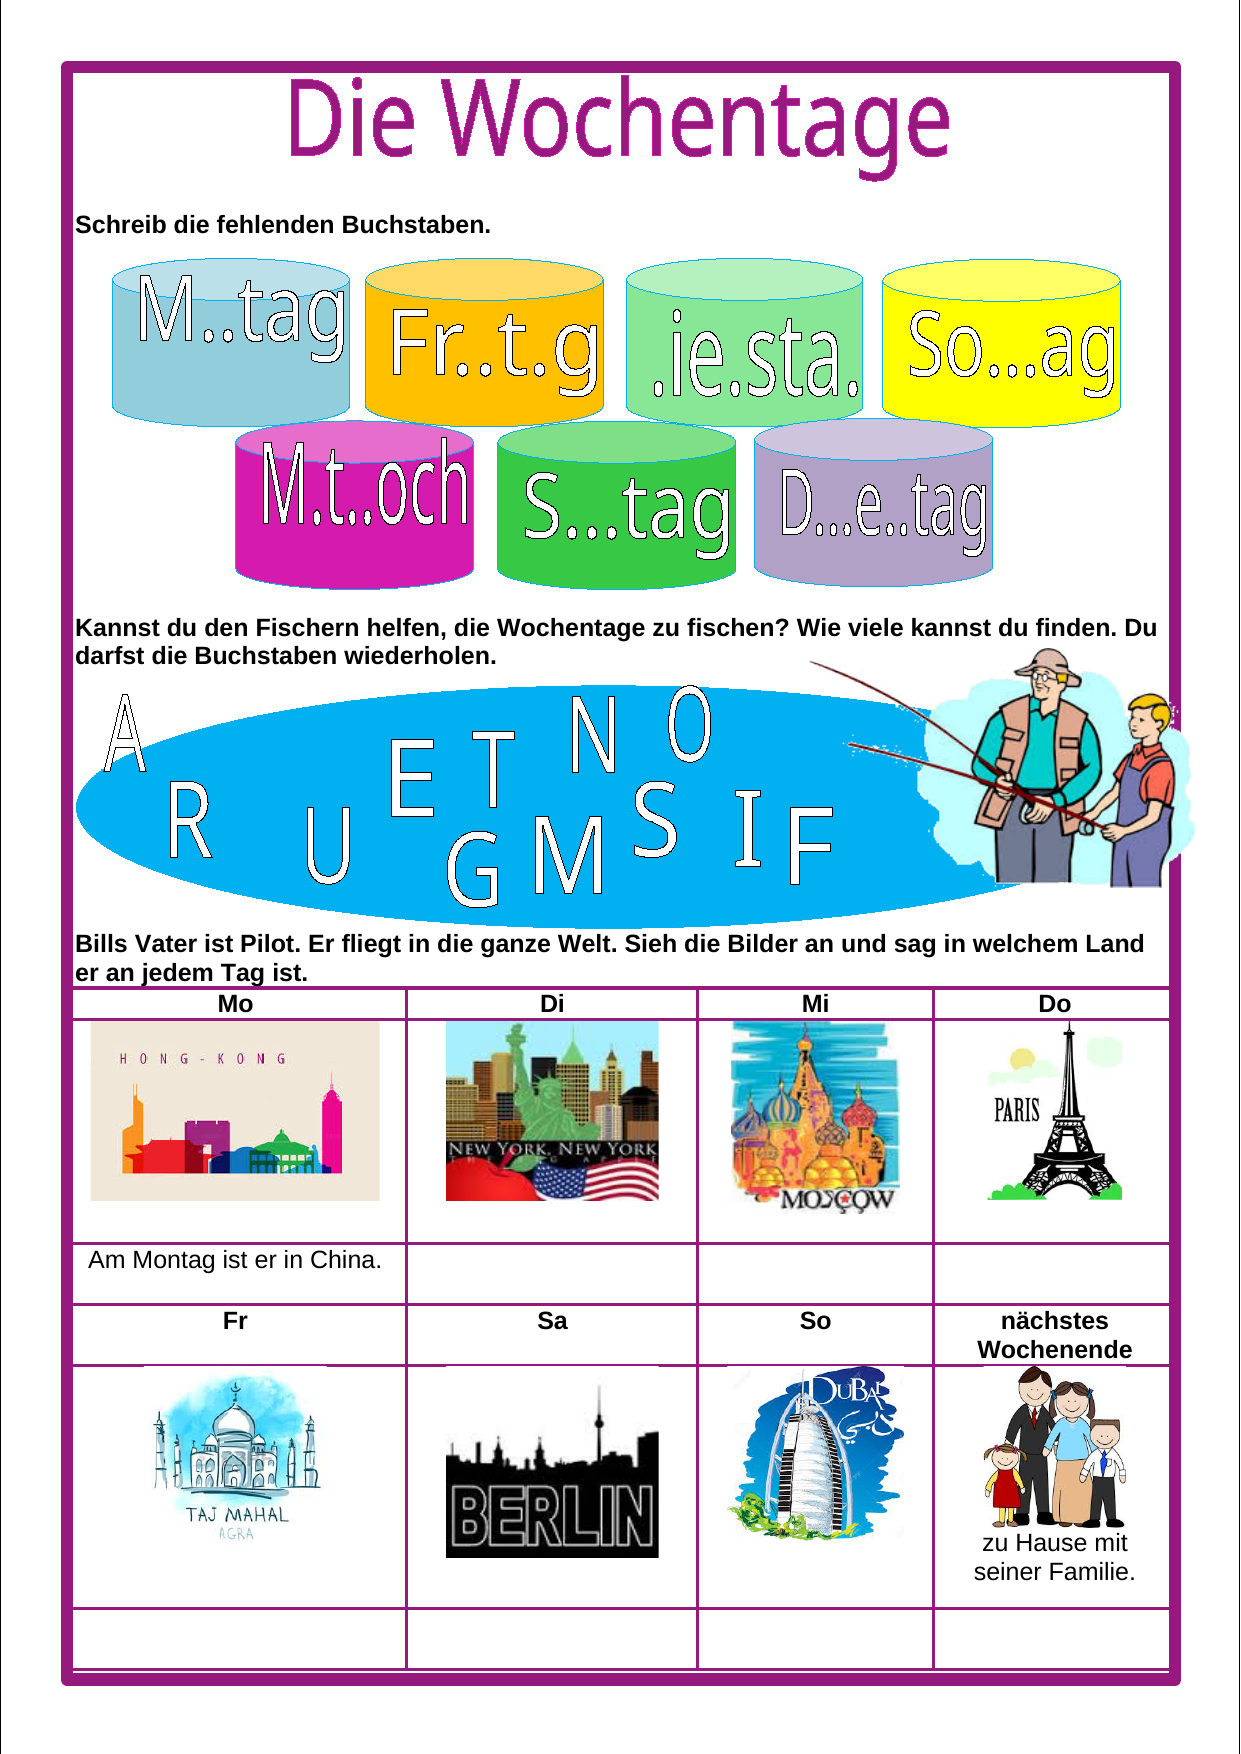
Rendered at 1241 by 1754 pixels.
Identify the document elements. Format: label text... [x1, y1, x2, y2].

table_cell Am Montag ist er in China. [65, 1245, 405, 1303]
table_cell [699, 1021, 932, 1242]
table_cell Sa [408, 1306, 696, 1363]
picture [809, 844, 830, 851]
table_cell zu Hause mit seiner Familie. [935, 1367, 1175, 1607]
picture [809, 808, 832, 816]
table_cell So [699, 1306, 932, 1363]
table_cell [408, 1021, 696, 1242]
picture [987, 1021, 1122, 1206]
table_header Mi [699, 990, 932, 1018]
picture [809, 648, 1196, 888]
table_cell nächstes Wochenende [935, 1306, 1175, 1363]
table_cell [65, 1021, 405, 1242]
table_cell [699, 1367, 932, 1607]
text Bills Vater ist Pilot. Er fliegt in die ganze Welt. Sieh die Bilder an und sag in welchem Land er an jedem Tag ist. [75, 929, 1165, 986]
table_cell [65, 1610, 405, 1668]
picture [143, 1366, 327, 1550]
table_cell [699, 1610, 932, 1668]
picture [731, 1021, 900, 1214]
table_header Mo [65, 990, 405, 1018]
picture [446, 1366, 659, 1558]
table_cell [935, 1610, 1175, 1668]
table_cell [408, 1610, 696, 1668]
table_cell [699, 1245, 932, 1303]
table_cell [65, 1367, 405, 1607]
picture [983, 1366, 1126, 1528]
picture [446, 1021, 659, 1201]
table_cell Fr [65, 1306, 405, 1363]
picture [727, 1366, 904, 1541]
text Schreib die fehlenden Buchstaben. [75, 210, 1165, 239]
table_cell [935, 1021, 1175, 1242]
table_cell [935, 1245, 1175, 1303]
table_header Di [408, 990, 696, 1018]
table_cell [408, 1245, 696, 1303]
text Kannst du den Fischern helfen, die Wochentage zu fischen? Wie viele kannst du finden. Du darfst die Buchstaben wiederholen. [75, 613, 1165, 670]
table_cell [408, 1367, 696, 1607]
picture [90, 1021, 380, 1201]
table_header Do [935, 990, 1175, 1018]
